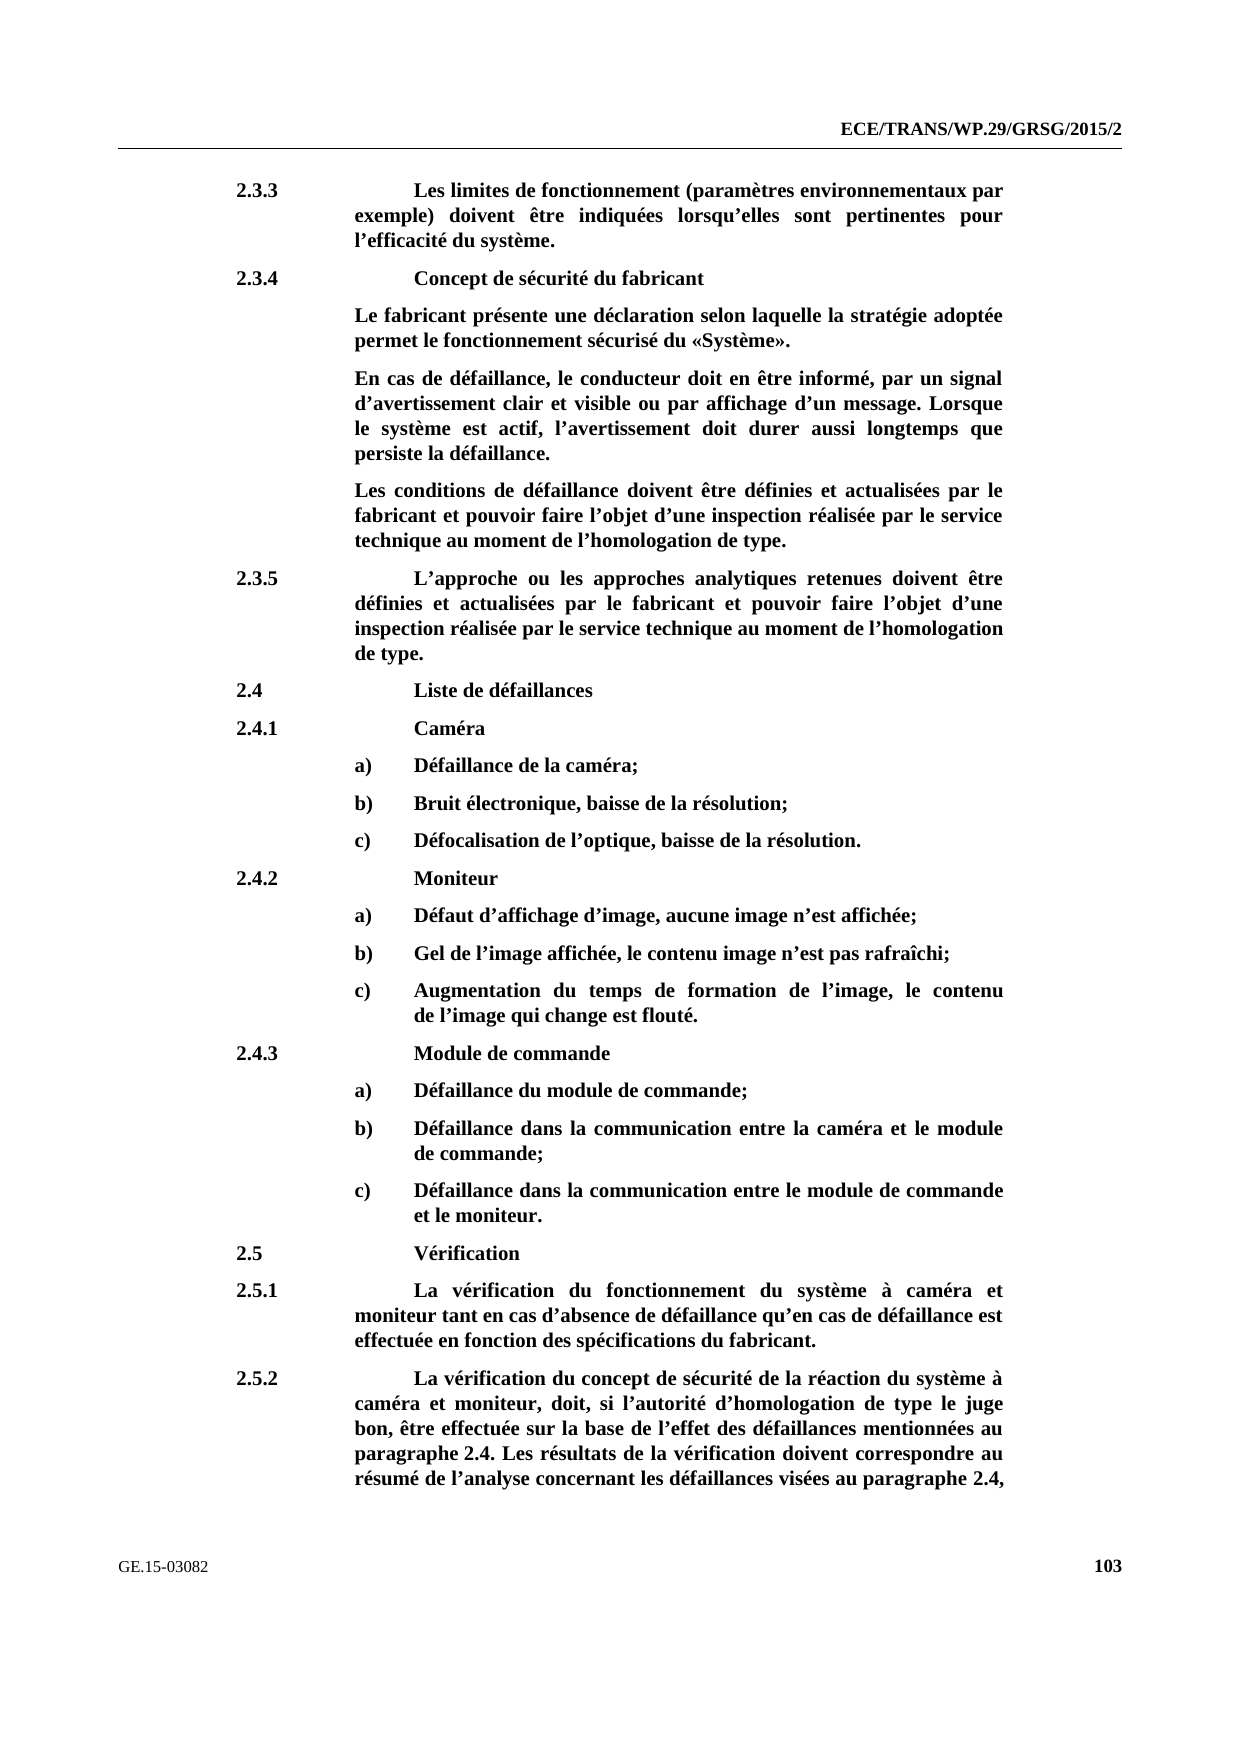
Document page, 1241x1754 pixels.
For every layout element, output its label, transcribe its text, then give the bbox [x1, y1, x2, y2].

text 2.4.3 Module de commande [236, 1040, 1004, 1065]
text c) Défocalisation de l’optique, baisse de la résolution. [354, 827, 1004, 852]
text a) Défaillance de la caméra; [354, 752, 1004, 777]
text 2.4.2 Moniteur [236, 865, 1004, 890]
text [236, 1365, 1004, 1490]
text c) Augmentation du temps de formation de l’image, le contenu de l’image qui change est flouté. [354, 977, 1004, 1027]
text a) Défaillance du module de commande; [354, 1077, 1004, 1102]
text En cas de défaillance, le conducteur doit en être informé, par un signal d’avertissement clair et visible ou par affichage d’un message. Lorsque le système est actif, l’avertissement doit durer aussi longtemps que persiste la défaillance. [354, 365, 1004, 465]
text 2.5.1 La vérification du fonctionnement du système à caméra et moniteur tant en cas d’absence de défaillance qu’en cas de défaillance est effectuée en fonction des spécifications du fabricant. [236, 1277, 1004, 1352]
text b) Bruit électronique, baisse de la résolution; [354, 790, 1004, 815]
text a) Défaut d’affichage d’image, aucune image n’est affichée; [354, 902, 1004, 927]
text 2.3.4 Concept de sécurité du fabricant [236, 265, 1004, 290]
text b) Gel de l’image affichée, le contenu image n’est pas rafraîchi; [354, 940, 1004, 965]
text 2.3.3 Les limites de fonctionnement (paramètres environnementaux par exemple) doivent être indiquées lorsqu’elles sont pertinentes pour l’efficacité du système. [236, 177, 1004, 252]
text Le fabricant présente une déclaration selon laquelle la stratégie adoptée permet le fonctionnement sécurisé du «Système». [354, 302, 1004, 352]
text 2.5 Vérification [236, 1240, 1004, 1265]
text 2.3.5 L’approche ou les approches analytiques retenues doivent être définies et actualisées par le fabricant et pouvoir faire l’objet d’une inspection réalisée par le service technique au moment de l’homologation de type. [236, 565, 1004, 665]
text Les conditions de défaillance doivent être définies et actualisées par le fabricant et pouvoir faire l’objet d’une inspection réalisée par le service technique au moment de l’homologation de type. [354, 477, 1004, 552]
text c) Défaillance dans la communication entre le module de commande et le moniteur. [354, 1177, 1004, 1227]
text 2.4 Liste de défaillances [236, 677, 1004, 702]
text 2.4.1 Caméra [236, 715, 1004, 740]
text b) Défaillance dans la communication entre la caméra et le module de commande; [354, 1115, 1004, 1165]
